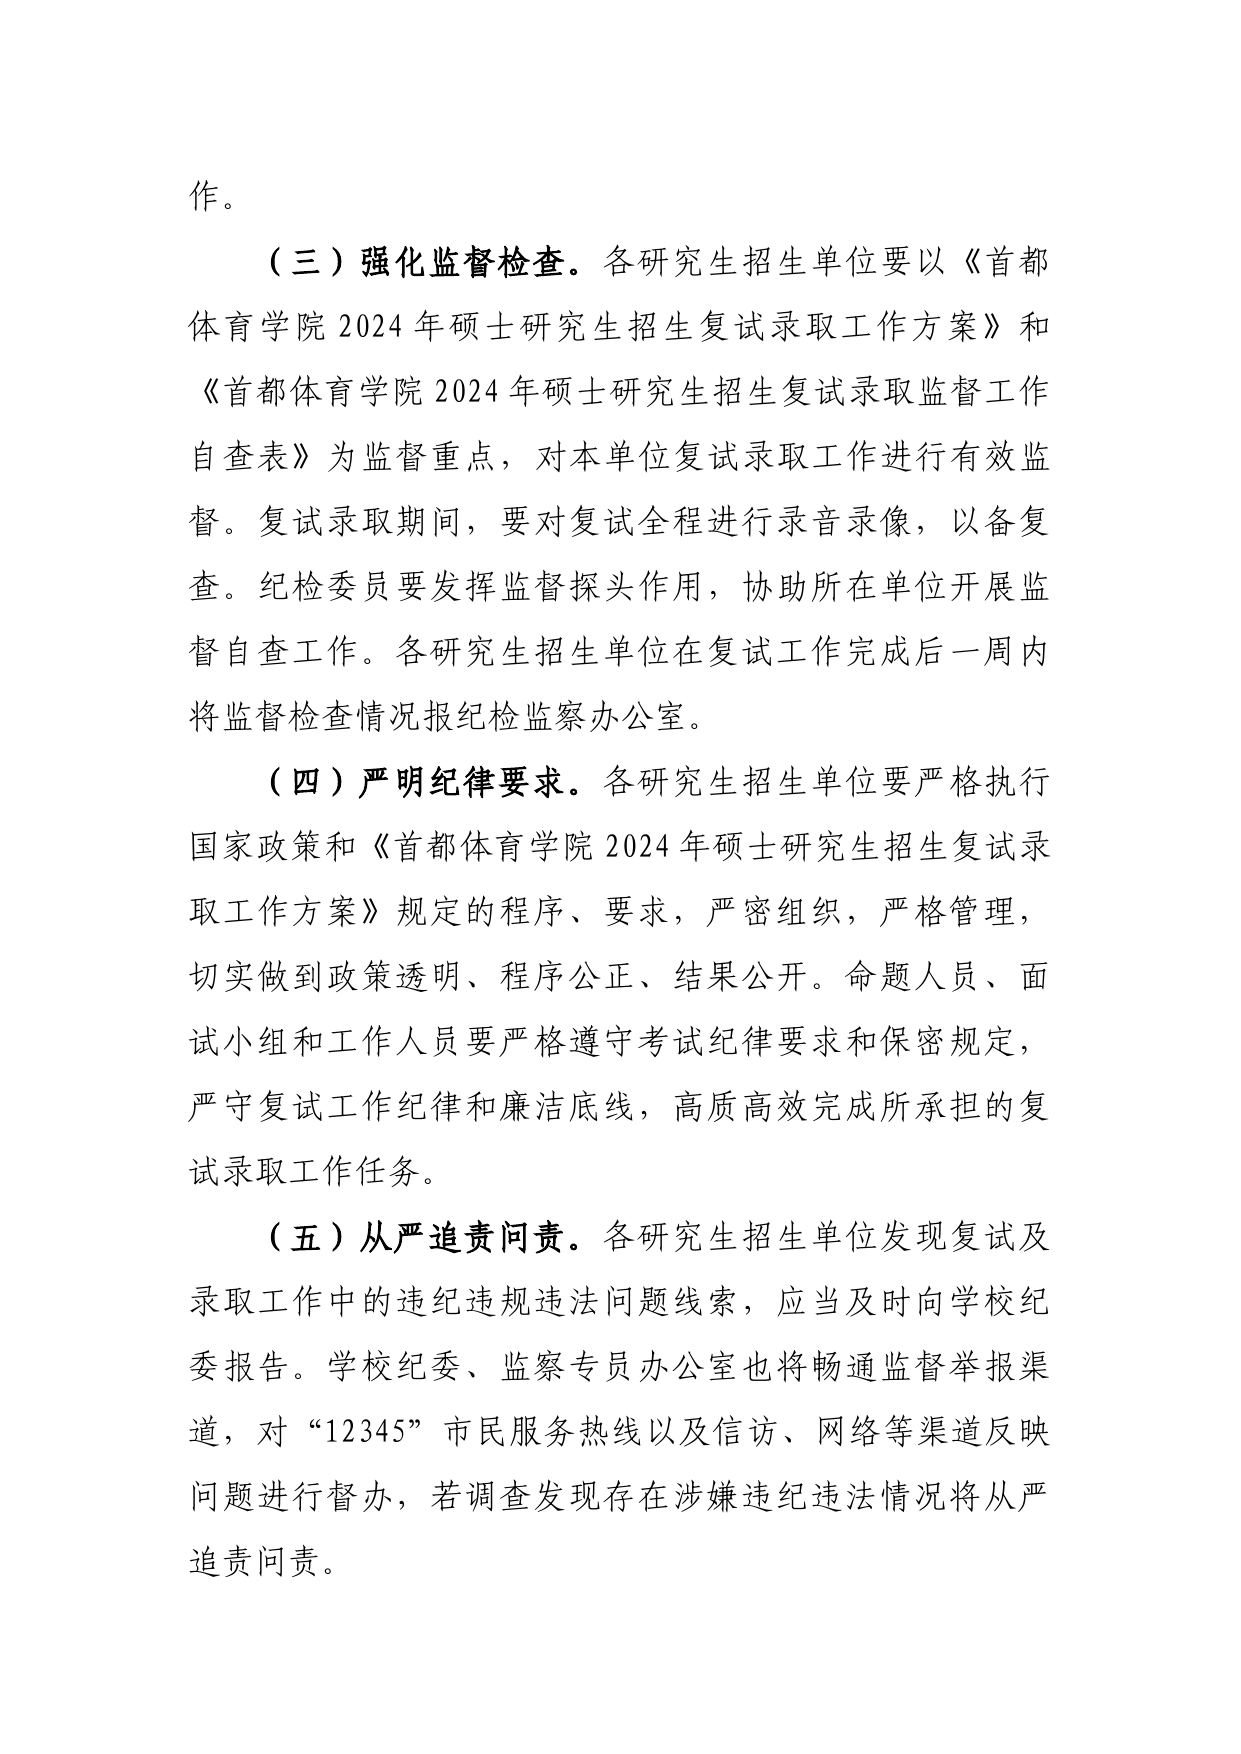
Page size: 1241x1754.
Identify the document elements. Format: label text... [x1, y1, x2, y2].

list （三）强化监督检查。各研究生招生单位要以《首都体育学院2024年硕士研究生招生复试录取工作方案》和《首都体育学院2024年硕士研究生招生复试录取监督工作自查表》为监督重点，对本单位复试录取工作进行有效监督。复试录取期间，要对复试全程进行录音录像，以备复查。纪检委员要发挥监督探头作用，协助所在单位开展监督自查工作。各研究生招生单位在复试工作完成后一周内将监督检查情况报纪检监察办公室。 [187, 227, 1053, 747]
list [187, 162, 1053, 227]
list （五）从严追责问责。各研究生招生单位发现复试及录取工作中的违纪违规违法问题线索，应当及时向学校纪委报告。学校纪委、监察专员办公室也将畅通监督举报渠道，对“12345”市民服务热线以及信访、网络等渠道反映问题进行督办，若调查发现存在涉嫌违纪违法情况将从严追责问责。 [187, 1202, 1053, 1592]
list （四）严明纪律要求。各研究生招生单位要严格执行国家政策和《首都体育学院2024年硕士研究生招生复试录取工作方案》规定的程序、要求，严密组织，严格管理，切实做到政策透明、程序公正、结果公开。命题人员、面试小组和工作人员要严格遵守考试纪律要求和保密规定，严守复试工作纪律和廉洁底线，高质高效完成所承担的复试录取工作任务。 [187, 747, 1053, 1202]
